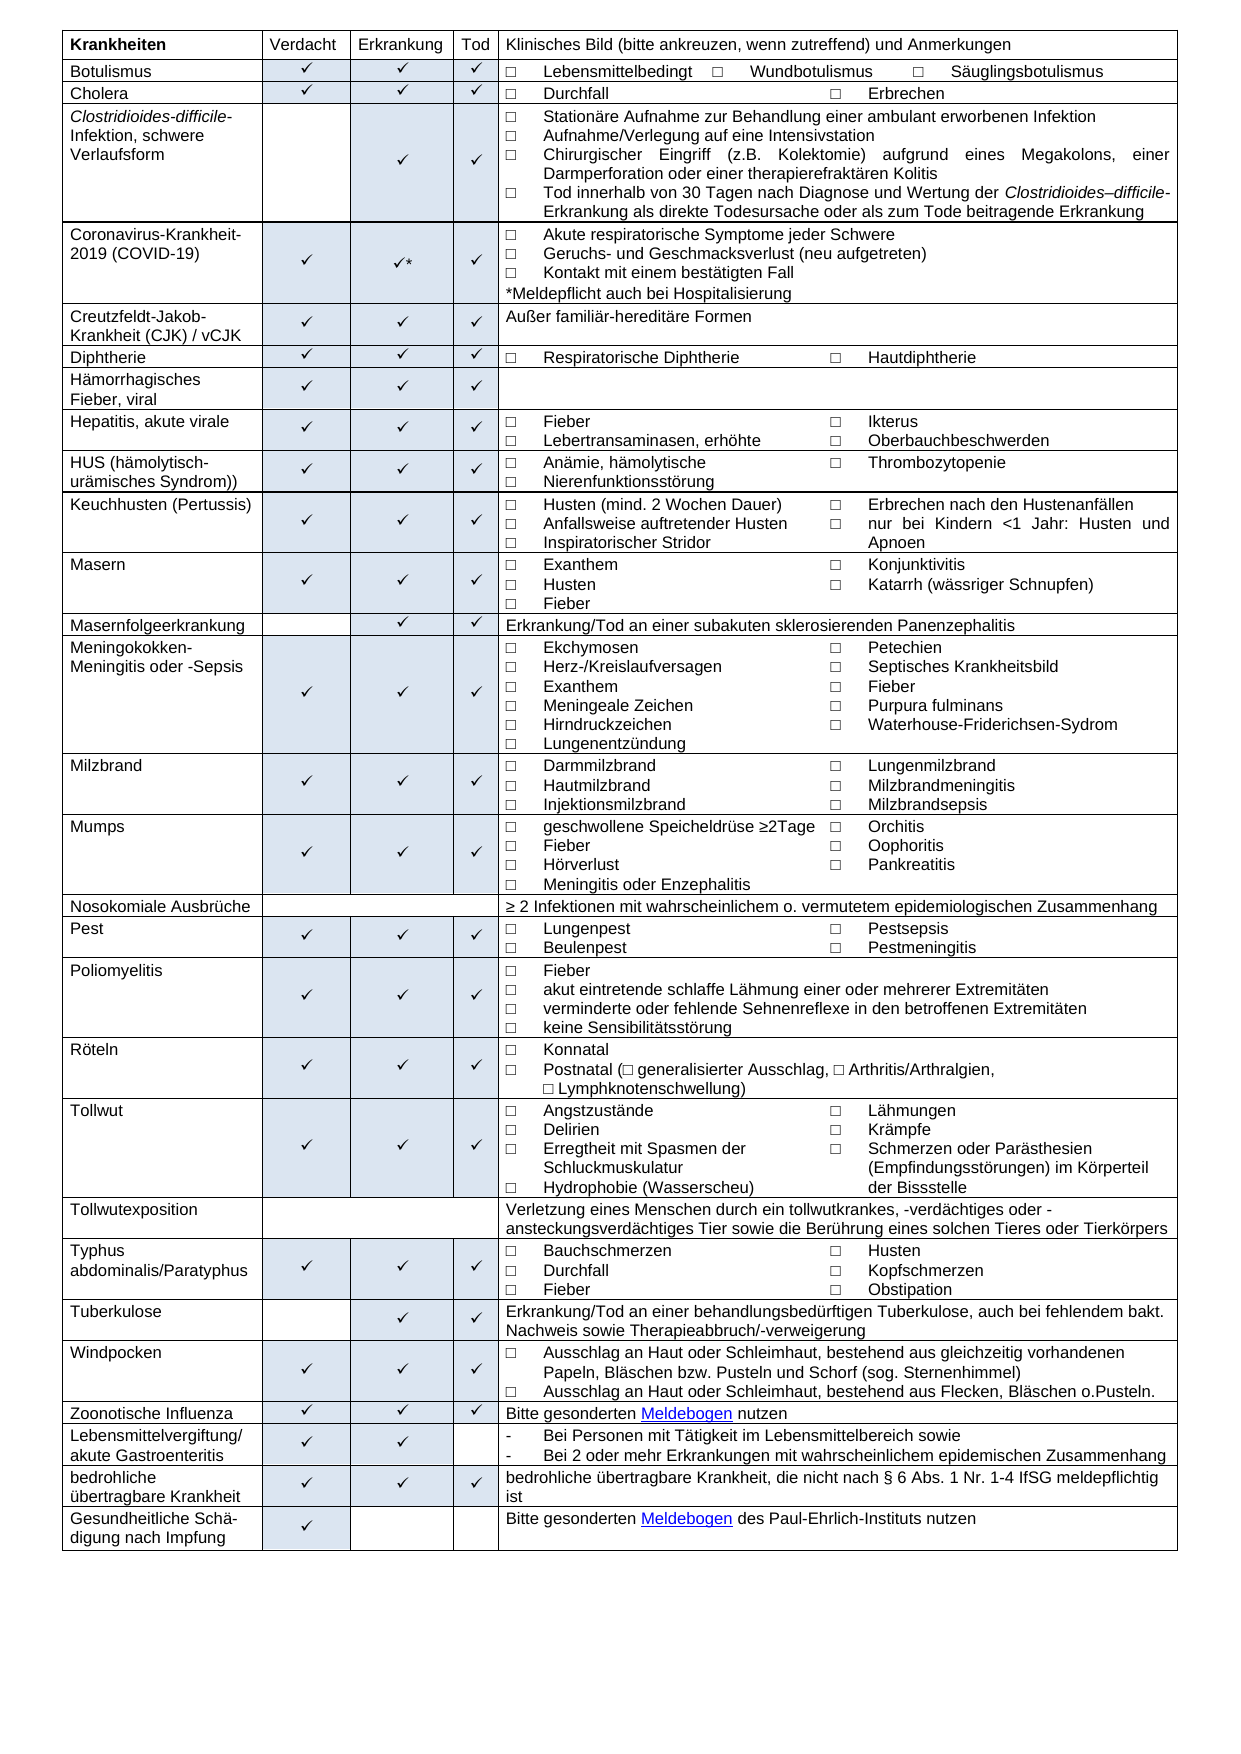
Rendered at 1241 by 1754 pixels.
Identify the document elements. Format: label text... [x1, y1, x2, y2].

table_cell [263, 223, 350, 303]
table_cell [263, 410, 350, 450]
table_cell Darmmilzbrand Hautmilzbrand Injektionsmilzbrand [499, 754, 823, 814]
table_cell Creutzfeldt-Jakob-Krankheit (CJK) / vCJK [63, 304, 262, 345]
table_cell [351, 553, 453, 613]
table_cell Orchitis Oophoritis Pankreatitis [823, 815, 1177, 893]
table_cell Husten Kopfschmerzen Obstipation [823, 1239, 1177, 1299]
table_cell Coronavirus-Krankheit-2019 (COVID-19) [63, 223, 262, 303]
table_cell Erkrankung/Tod an einer behandlungsbedürftigen Tuberkulose, auch bei fehlendem bakt. Nachweis sowie Therapieabbruch/-verweigerung [499, 1300, 1177, 1340]
table_cell Stationäre Aufnahme zur Behandlung einer ambulant erworbenen Infektion Aufnahme/Verlegung auf eine Intensivstation Chirurgischer Eingriff (z.B. Kolektomie) aufgrund eines Megakolons, einer Darmperforation oder einer therapierefraktären Kolitis Tod innerhalb von 30 Tagen nach Diagnose und Wertung der Clostridioides–difficile-Erkrankung als direkte Todesursache oder als zum Tode beitragende Erkrankung [499, 104, 1177, 221]
table_cell Lähmungen Krämpfe Schmerzen oder Parästhesien (Empfindungsstörungen) im Körperteil der Bissstelle [823, 1099, 1177, 1197]
table_cell [454, 368, 498, 408]
table_cell [351, 82, 453, 103]
table_cell [263, 82, 350, 103]
table_cell [351, 346, 453, 367]
table_cell Pestsepsis Pestmeningitis [823, 917, 1177, 957]
table_cell [454, 346, 498, 367]
table_cell Poliomyelitis [63, 958, 262, 1037]
table_cell Masernfolgeerkrankung [63, 614, 262, 635]
table_cell [263, 1341, 350, 1401]
table_cell Keuchhusten (Pertussis) [63, 493, 262, 552]
table_header Klinisches Bild (bitte ankreuzen, wenn zutreffend) und Anmerkungen [499, 31, 1177, 59]
table_cell [454, 636, 498, 753]
table_cell Anämie, hämolytische Nierenfunktionsstörung [499, 451, 823, 491]
table_cell Clostridioides-difficile-Infektion, schwere Verlaufsform [63, 104, 262, 221]
table_cell [263, 553, 350, 613]
table_cell [454, 1300, 498, 1340]
table_cell Pest [63, 917, 262, 957]
table_cell [263, 493, 350, 552]
table_cell Bitte gesonderten Meldebogen des Paul-Ehrlich-Instituts nutzen [499, 1507, 1177, 1549]
table_cell Konnatal Postnatal (□ generalisierter Ausschlag, □ Arthritis/Arthralgien, □ Lymphknotenschwellung) [499, 1038, 1177, 1098]
table_cell Wundbotulismus [705, 60, 906, 81]
table_cell Cholera [63, 82, 262, 103]
table_cell [454, 1424, 498, 1464]
table_cell Nosokomiale Ausbrüche [63, 895, 262, 916]
table_cell bedrohliche übertragbare Krankheit, die nicht nach § 6 Abs. 1 Nr. 1-4 IfSG meldepflichtig ist [499, 1466, 1177, 1506]
table_cell [351, 1466, 453, 1506]
table_cell [351, 1424, 453, 1464]
table_cell Zoonotische Influenza [63, 1402, 262, 1423]
table_cell Typhus abdominalis/Paratyphus [63, 1239, 262, 1299]
table_cell Bauchschmerzen Durchfall Fieber [499, 1239, 823, 1299]
table_cell [263, 815, 350, 893]
table_cell [454, 60, 498, 81]
table_cell Ikterus Oberbauchbeschwerden [823, 410, 1177, 450]
table_cell Außer familiär-hereditäre Formen [499, 304, 1177, 345]
table_cell Hautdiphtherie [823, 346, 1177, 367]
table_cell [454, 614, 498, 635]
table_cell Hämorrhagisches Fieber, viral [63, 368, 262, 408]
table_cell Lungenpest Beulenpest [499, 917, 823, 957]
table_cell Mumps [63, 815, 262, 893]
table_cell Milzbrand [63, 754, 262, 814]
table_cell [351, 636, 453, 753]
table_cell [263, 636, 350, 753]
table_cell [351, 1402, 453, 1423]
table_cell [454, 815, 498, 893]
table_cell [454, 1507, 498, 1549]
table_cell Botulismus [63, 60, 262, 81]
table_cell Erbrechen nach den Hustenanfällen nur bei Kindern <1 Jahr: Husten und Apnoen [823, 493, 1177, 552]
table_cell Gesundheitliche Schä-digung nach Impfung [63, 1507, 262, 1549]
table_cell [263, 304, 350, 345]
table_cell [263, 1099, 350, 1197]
table_cell [454, 82, 498, 103]
table_cell Petechien Septisches Krankheitsbild Fieber Purpura fulminans Waterhouse-Friderichsen-Sydrom [823, 636, 1177, 753]
table_cell Husten (mind. 2 Wochen Dauer) Anfallsweise auftretender Husten Inspiratorischer Stridor [499, 493, 823, 552]
table_cell Säuglingsbotulismus [906, 60, 1177, 81]
table_cell [454, 1402, 498, 1423]
table_cell * [351, 223, 453, 303]
table_cell ≥ 2 Infektionen mit wahrscheinlichem o. vermutetem epidemiologischen Zusammenhang [499, 895, 1177, 916]
table_cell Akute respiratorische Symptome jeder Schwere Geruchs- und Geschmacksverlust (neu aufgetreten) Kontakt mit einem bestätigten Fall *Meldepflicht auch bei Hospitalisierung [499, 223, 1177, 303]
table_cell Fieber akut eintretende schlaffe Lähmung einer oder mehrerer Extremitäten verminderte oder fehlende Sehnenreflexe in den betroffenen Extremitäten keine Sensibilitätsstörung [499, 958, 1177, 1037]
table_cell [351, 754, 453, 814]
table_cell Tollwut [63, 1099, 262, 1197]
table_cell [263, 1300, 350, 1340]
table_cell [351, 1341, 453, 1401]
table_cell [263, 1239, 350, 1299]
table_cell [351, 917, 453, 957]
table_cell Fieber Lebertransaminasen, erhöhte [499, 410, 823, 450]
table_cell Bei Personen mit Tätigkeit im Lebensmittelbereich sowie Bei 2 oder mehr Erkrankungen mit wahrscheinlichem epidemischen Zusammenhang [499, 1424, 1177, 1464]
table_cell Erbrechen [823, 82, 1177, 103]
table_header Tod [454, 31, 498, 59]
table_cell [351, 614, 453, 635]
table_cell [351, 410, 453, 450]
table_cell [351, 1300, 453, 1340]
table_cell [263, 958, 350, 1037]
table_cell Windpocken [63, 1341, 262, 1401]
table_cell Meningokokken-Meningitis oder -Sepsis [63, 636, 262, 753]
table_cell Ausschlag an Haut oder Schleimhaut, bestehend aus gleichzeitig vorhandenen Papeln, Bläschen bzw. Pusteln und Schorf (sog. Sternenhimmel) Ausschlag an Haut oder Schleimhaut, bestehend aus Flecken, Bläschen o.Pusteln. [499, 1341, 1177, 1401]
table_cell [454, 223, 498, 303]
table_cell [351, 815, 453, 893]
table_cell [454, 410, 498, 450]
table_cell [263, 614, 350, 635]
table_cell [351, 1239, 453, 1299]
table_cell [263, 368, 350, 408]
table_cell [263, 451, 350, 491]
table_cell [351, 451, 453, 491]
table_cell Hepatitis, akute virale [63, 410, 262, 450]
table_cell bedrohliche übertragbare Krankheit [63, 1466, 262, 1506]
table_cell [351, 60, 453, 81]
table_cell Lungenmilzbrand Milzbrandmeningitis Milzbrandsepsis [823, 754, 1177, 814]
table_cell [454, 1038, 498, 1098]
table_cell [263, 346, 350, 367]
table_cell [454, 1466, 498, 1506]
table_cell [263, 1402, 350, 1423]
table_cell [263, 1424, 350, 1464]
table_cell Tuberkulose [63, 1300, 262, 1340]
table_cell Masern [63, 553, 262, 613]
table_cell Verletzung eines Menschen durch ein tollwutkrankes, -verdächtiges oder -ansteckungsverdächtiges Tier sowie die Berührung eines solchen Tieres oder Tierkörpers [499, 1198, 1177, 1238]
table_cell Angstzustände Delirien Erregtheit mit Spasmen der Schluckmuskulatur Hydrophobie (Wasserscheu) [499, 1099, 823, 1197]
table_cell [454, 553, 498, 613]
table_header Erkrankung [351, 31, 453, 59]
table_cell [499, 368, 1177, 408]
table_cell Röteln [63, 1038, 262, 1098]
table_cell [351, 104, 453, 221]
table_cell geschwollene Speicheldrüse ≥2Tage Fieber Hörverlust Meningitis oder Enzephalitis [499, 815, 823, 893]
table_cell [351, 1099, 453, 1197]
table_cell [454, 1341, 498, 1401]
table_cell [454, 304, 498, 345]
table_cell Erkrankung/Tod an einer subakuten sklerosierenden Panenzephalitis [499, 614, 1177, 635]
table_cell [351, 1507, 453, 1549]
table_cell [263, 104, 350, 221]
table_cell Diphtherie [63, 346, 262, 367]
table_cell Exanthem Husten Fieber [499, 553, 823, 613]
table_header Verdacht [263, 31, 350, 59]
table_cell Lebensmittelbedingt [499, 60, 705, 81]
table_cell Konjunktivitis Katarrh (wässriger Schnupfen) [823, 553, 1177, 613]
table_cell [351, 958, 453, 1037]
table_cell [351, 304, 453, 345]
table_cell Tollwutexposition [63, 1198, 262, 1238]
table_cell [454, 958, 498, 1037]
table_cell [454, 1239, 498, 1299]
table_cell Lebensmittelvergiftung/ akute Gastroenteritis [63, 1424, 262, 1464]
table_cell [263, 1507, 350, 1549]
table_cell [454, 1099, 498, 1197]
table_cell [351, 1038, 453, 1098]
table_cell [263, 917, 350, 957]
table_cell [263, 1038, 350, 1098]
table_cell Thrombozytopenie [823, 451, 1177, 491]
table_cell [454, 917, 498, 957]
table_cell Ekchymosen Herz-/Kreislaufversagen Exanthem Meningeale Zeichen Hirndruckzeichen Lungenentzündung [499, 636, 823, 753]
table_cell [351, 493, 453, 552]
table_cell HUS (hämolytisch-urämisches Syndrom)) [63, 451, 262, 491]
table_cell [454, 493, 498, 552]
table_cell [263, 1466, 350, 1506]
table_cell [454, 754, 498, 814]
table_cell [263, 754, 350, 814]
table_cell [263, 895, 498, 916]
table_cell [263, 1198, 498, 1238]
table_cell [263, 60, 350, 81]
table_cell Respiratorische Diphtherie [499, 346, 823, 367]
table_cell [351, 368, 453, 408]
table_cell [454, 451, 498, 491]
table_cell Durchfall [499, 82, 823, 103]
table_cell Bitte gesonderten Meldebogen nutzen [499, 1402, 1177, 1423]
table_header Krankheiten [63, 31, 262, 59]
table_cell [454, 104, 498, 221]
